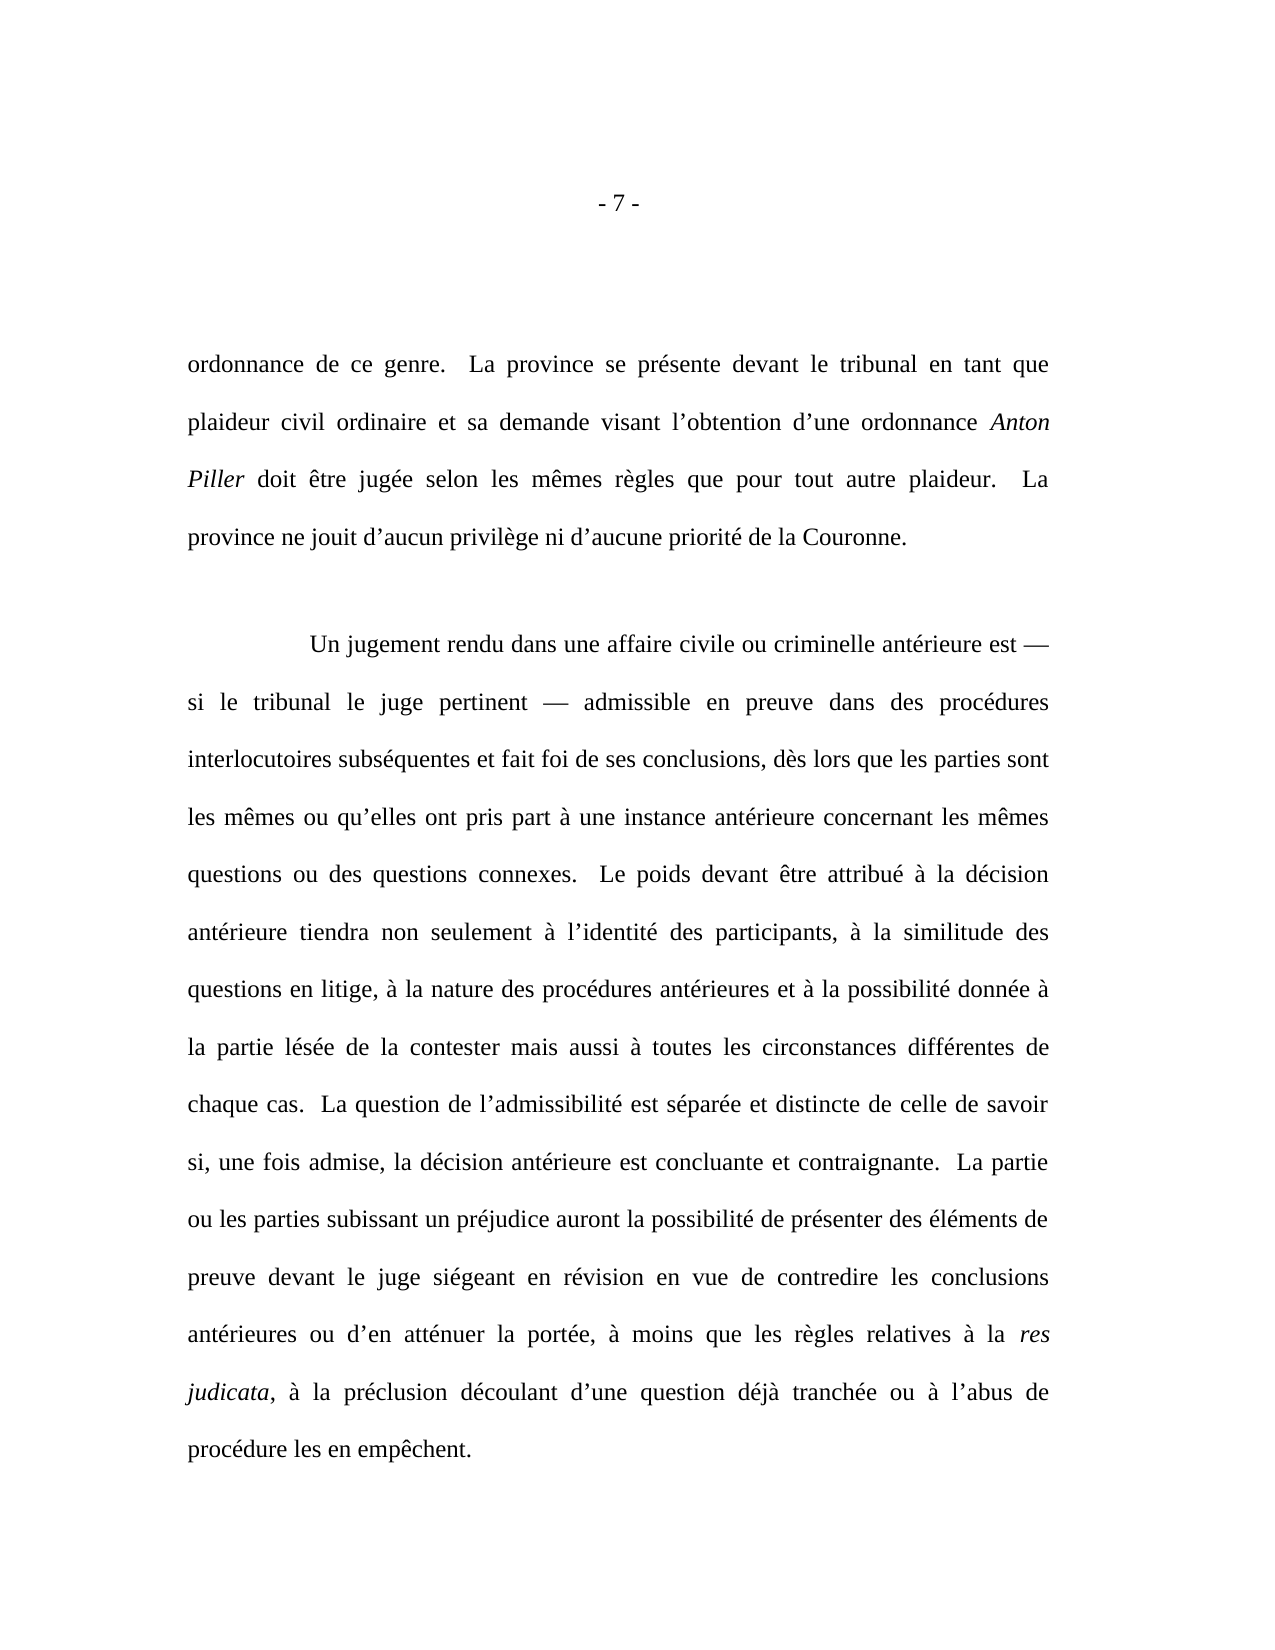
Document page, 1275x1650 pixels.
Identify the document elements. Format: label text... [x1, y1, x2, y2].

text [187, 349, 1050, 551]
text Un jugement rendu dans une affaire civile ou criminelle antérieure est — si le tribunal le juge pertinent — admissible en preuve dans des procédures interlocutoires subséquentes et fait foi de ses conclusions, dès lors que les parties sont les mêmes ou qu’elles ont pris part à une instance antérieure concernant les mêmes questions ou des questions connexes. Le poids devant être attribué à la décision antérieure tiendra non seulement à l’identité des participants, à la similitude des questions en litige, à la nature des procédures antérieures et à la possibilité donnée à la partie lésée de la contester mais aussi à toutes les circonstances différentes de chaque cas. La question de l’admissibilité est séparée et distincte de celle de savoir si, une fois admise, la décision antérieure est concluante et contraignante. La partie ou les parties subissant un préjudice auront la possibilité de présenter des éléments de preuve devant le juge siégeant en révision en vue de contredire les conclusions antérieures ou d’en atténuer la portée, à moins que les règles relatives à la res judicata, à la préclusion découlant d’une question déjà tranchée ou à l’abus de procédure les en empêchent. [187, 629, 1050, 1463]
